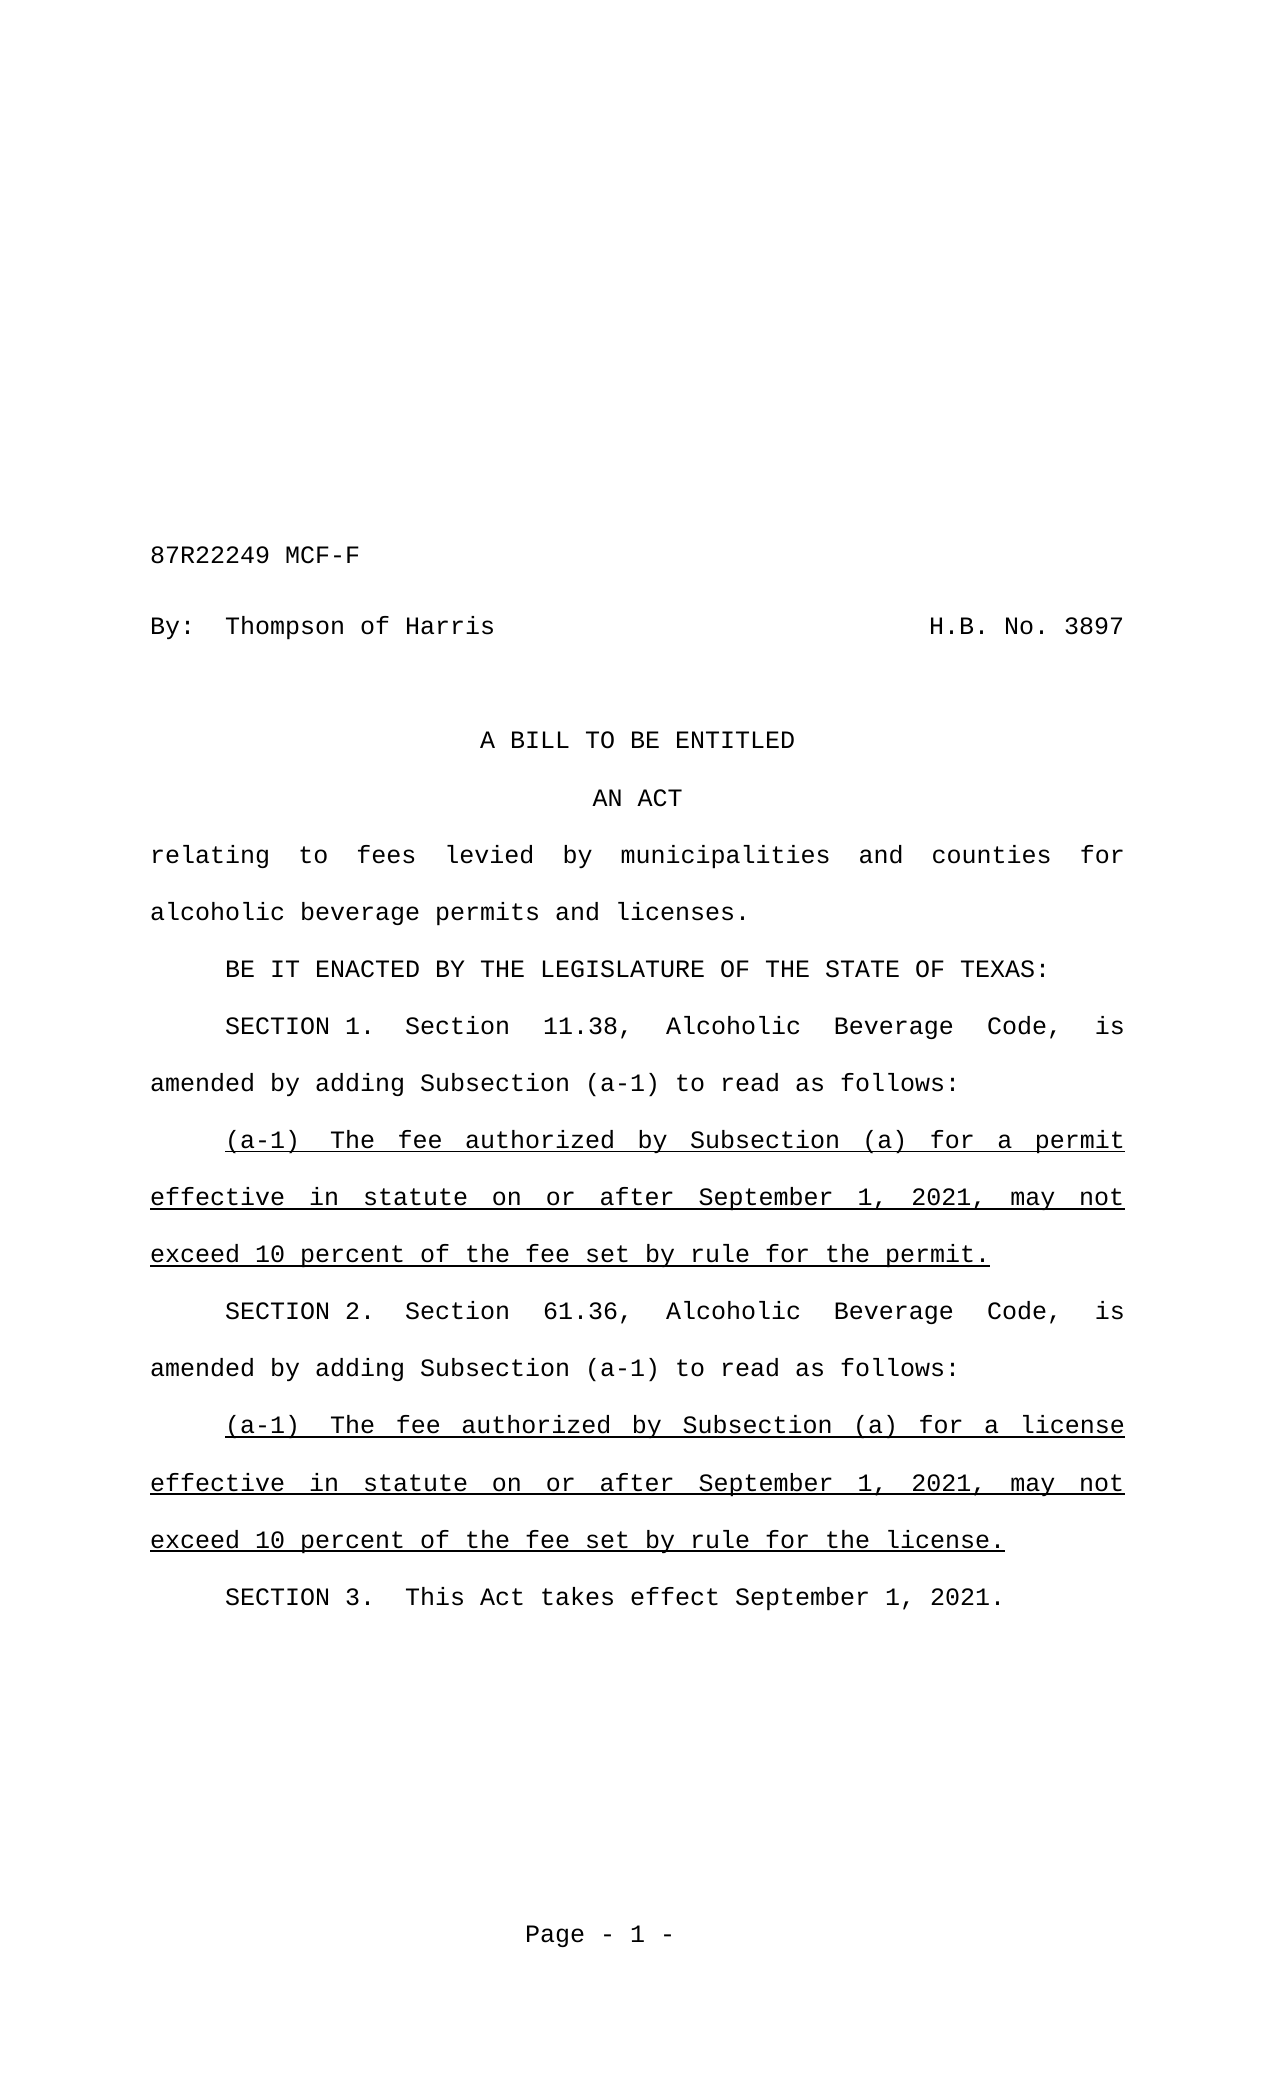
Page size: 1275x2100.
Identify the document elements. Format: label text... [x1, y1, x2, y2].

text AN ACT [150, 785, 1125, 813]
text SECTION 2. Section 61.36, Alcoholic Beverage Code, is amended by adding Subsection (a-1) to read as follows: [150, 1299, 1125, 1384]
text (a-1) The fee authorized by Subsection (a) for a permit effective in statute on or after September 1, 2021, may not exceed 10 percent of the fee set by rule for the permit. [150, 1210, 1125, 1270]
text SECTION 1. Section 11.38, Alcoholic Beverage Code, is amended by adding Subsection (a-1) to read as follows: [150, 1013, 1125, 1099]
text SECTION 3. This Act takes effect September 1, 2021. [150, 1584, 1125, 1613]
text (a-1) The fee authorized by Subsection (a) for a license effective in statute on or after September 1, 2021, may not exceed 10 percent of the fee set by rule for the license. [150, 1495, 1125, 1556]
text By: Thompson of Harris H.B. No. 3897 [150, 614, 1125, 642]
text BE IT ENACTED BY THE LEGISLATURE OF THE STATE OF TEXAS: [150, 956, 1125, 985]
text A BILL TO BE ENTITLED [150, 728, 1125, 756]
text (a-1) The fee authorized by Subsection (a) for a permit effective in statute on or after September 1, 2021, may not exceed 10 percent of the fee set by rule for the permit. [150, 1127, 1125, 1208]
text (a-1) The fee authorized by Subsection (a) for a license effective in statute on or after September 1, 2021, may not exceed 10 percent of the fee set by rule for the license. [150, 1413, 1125, 1493]
text 87R22249 MCF-F [150, 542, 1125, 571]
text relating to fees levied by municipalities and counties for alcoholic beverage permits and licenses. [150, 842, 1125, 928]
